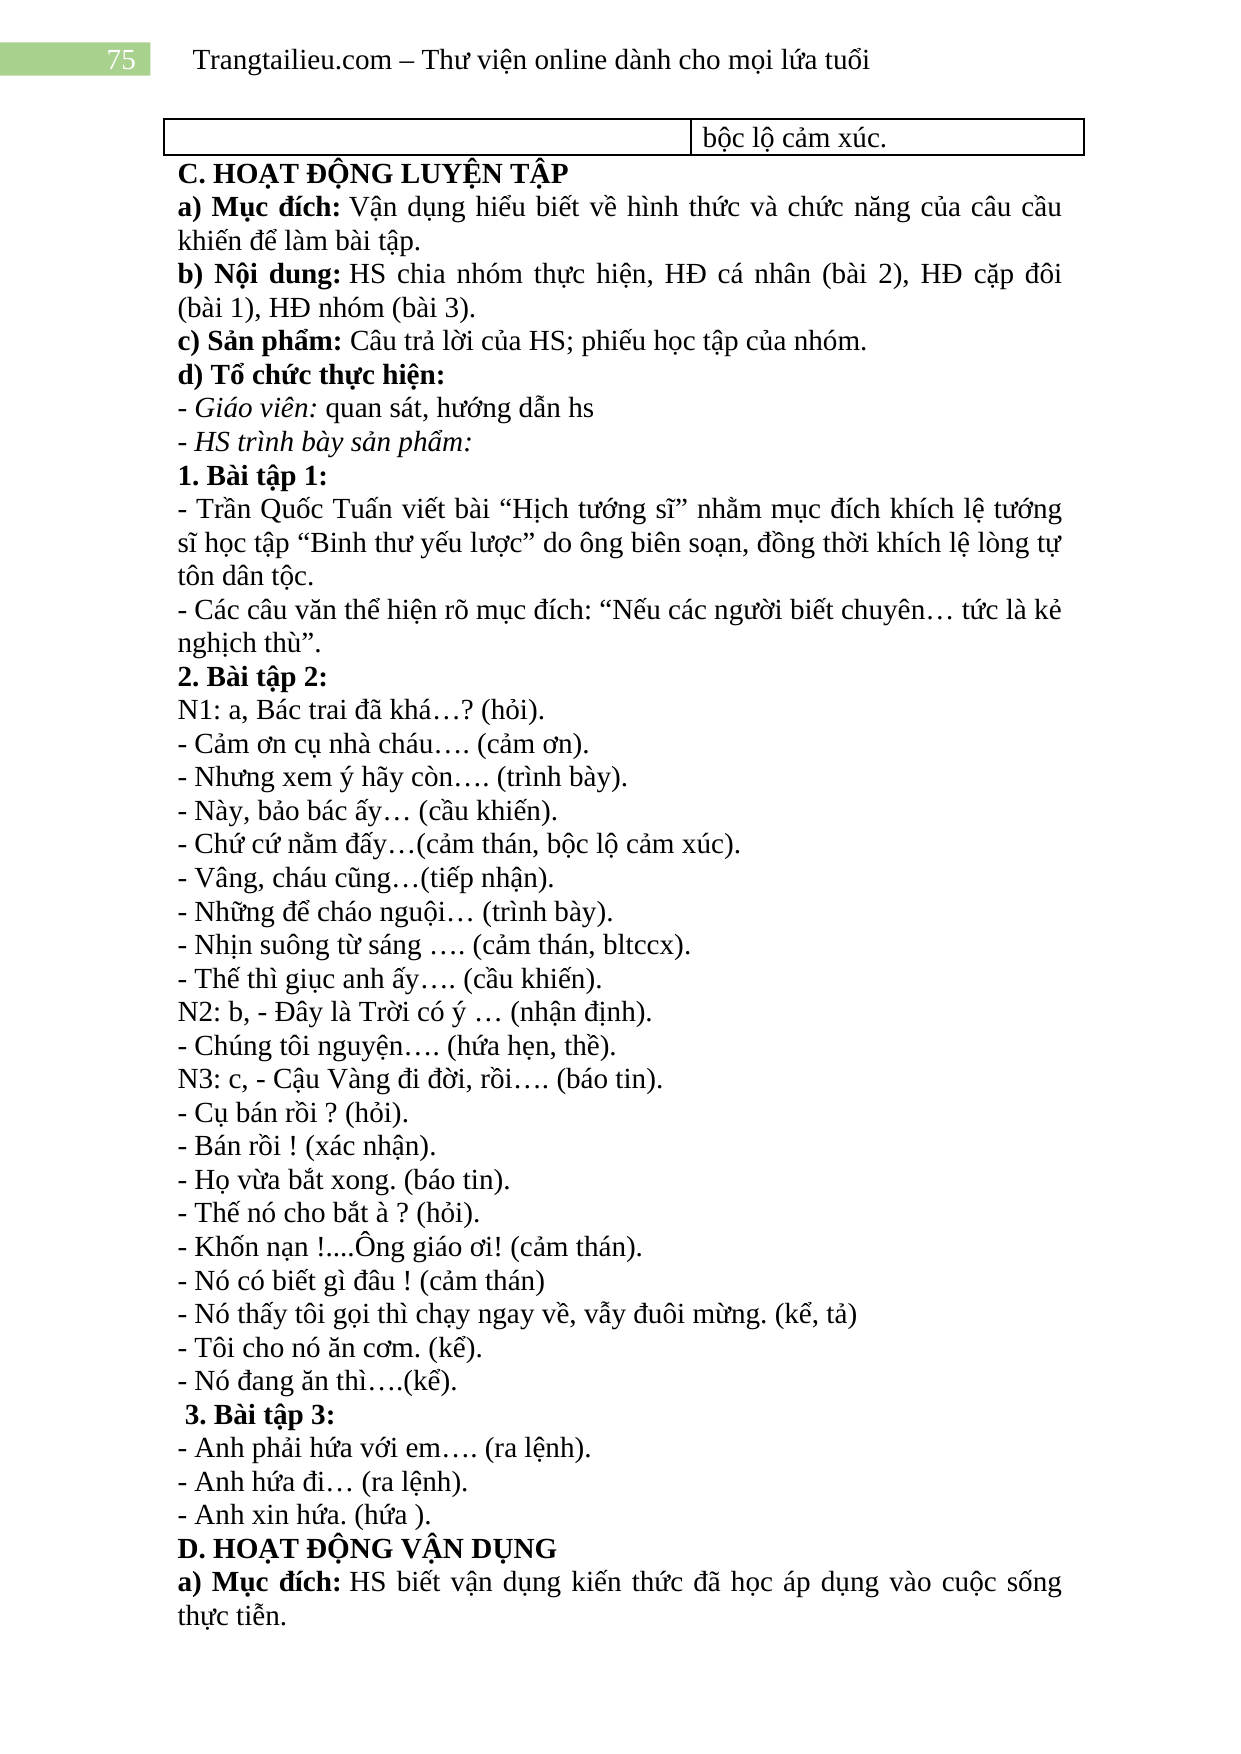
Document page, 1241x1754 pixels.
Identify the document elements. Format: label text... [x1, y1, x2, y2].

text b) Nội dung: HS chia nhóm thực hiện, HĐ cá nhân (bài 2), HĐ cặp đôi (bài 1), HĐ nhóm (bài 3). [177, 256, 1063, 323]
text - Anh phải hứa với em…. (ra lệnh). [177, 1430, 1063, 1464]
text - Các câu văn thể hiện rõ mục đích: “Nếu các người biết chuyên… tức là kẻ nghịch thù”. [177, 592, 1063, 659]
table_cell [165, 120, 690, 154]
text - Những để cháo nguội… (trình bày). [177, 894, 1063, 927]
text - Nhịn suông từ sáng …. (cảm thán, bltccx). [177, 927, 1063, 961]
text a) Mục đích: Vận dụng hiểu biết về hình thức và chức năng của câu cầu khiến để làm bài tập. [177, 189, 1063, 256]
text - Anh xin hứa. (hứa ). [177, 1497, 1063, 1531]
text - Chúng tôi nguyện…. (hứa hẹn, thề). [177, 1028, 1063, 1061]
text - Thế nó cho bắt à ? (hỏi). [177, 1196, 1063, 1229]
text N1: a, Bác trai đã khá…? (hỏi). [177, 692, 1063, 726]
text N3: c, - Cậu Vàng đi đời, rồi…. (báo tin). [177, 1061, 1063, 1095]
text 2. Bài tập 2: [177, 659, 1063, 692]
text - Giáo viên: quan sát, hướng dẫn hs [177, 391, 1063, 424]
text - HS trình bày sản phẩm: [177, 424, 1063, 458]
text - Này, bảo bác ấy… (cầu khiến). [177, 793, 1063, 827]
text - Nó thấy tôi gọi thì chạy ngay về, vẫy đuôi mừng. (kể, tả) [177, 1296, 1063, 1330]
text - Nhưng xem ý hãy còn…. (trình bày). [177, 759, 1063, 793]
text - Trần Quốc Tuấn viết bài “Hịch tướng sĩ” nhằm mục đích khích lệ tướng sĩ học tập “Binh thư yếu lược” do ông biên soạn, đồng thời khích lệ lòng tự tôn dân tộc. [177, 491, 1063, 592]
text d) Tổ chức thực hiện: [177, 357, 1063, 391]
text D. HOẠT ĐỘNG VẬN DỤNG [177, 1531, 1063, 1564]
text - Nó đang ăn thì….(kể). [177, 1363, 1063, 1397]
text - Khốn nạn !....Ông giáo ơi! (cảm thán). [177, 1229, 1063, 1263]
text 3. Bài tập 3: [177, 1397, 1063, 1430]
text - Thế thì giục anh ấy…. (cầu khiến). [177, 961, 1063, 994]
text - Vâng, cháu cũng…(tiếp nhận). [177, 860, 1063, 894]
text - Anh hứa đi… (ra lệnh). [177, 1464, 1063, 1497]
text - Tôi cho nó ăn cơm. (kể). [177, 1330, 1063, 1363]
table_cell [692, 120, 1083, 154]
text - Cảm ơn cụ nhà cháu…. (cảm ơn). [177, 726, 1063, 759]
text - Họ vừa bắt xong. (báo tin). [177, 1162, 1063, 1196]
text N2: b, - Đây là Trời có ý … (nhận định). [177, 994, 1063, 1028]
text - Chứ cứ nằm đấy…(cảm thán, bộc lộ cảm xúc). [177, 827, 1063, 860]
text - Cụ bán rồi ? (hỏi). [177, 1095, 1063, 1128]
text 1. Bài tập 1: [177, 458, 1063, 491]
text C. HOẠT ĐỘNG LUYỆN TẬP [177, 156, 1063, 189]
text - Bán rồi ! (xác nhận). [177, 1128, 1063, 1162]
text a) Mục đích: HS biết vận dụng kiến thức đã học áp dụng vào cuộc sống thực tiễn. [177, 1564, 1063, 1632]
text - Nó có biết gì đâu ! (cảm thán) [177, 1263, 1063, 1296]
text c) Sản phẩm: Câu trả lời của HS; phiếu học tập của nhóm. [177, 323, 1063, 357]
